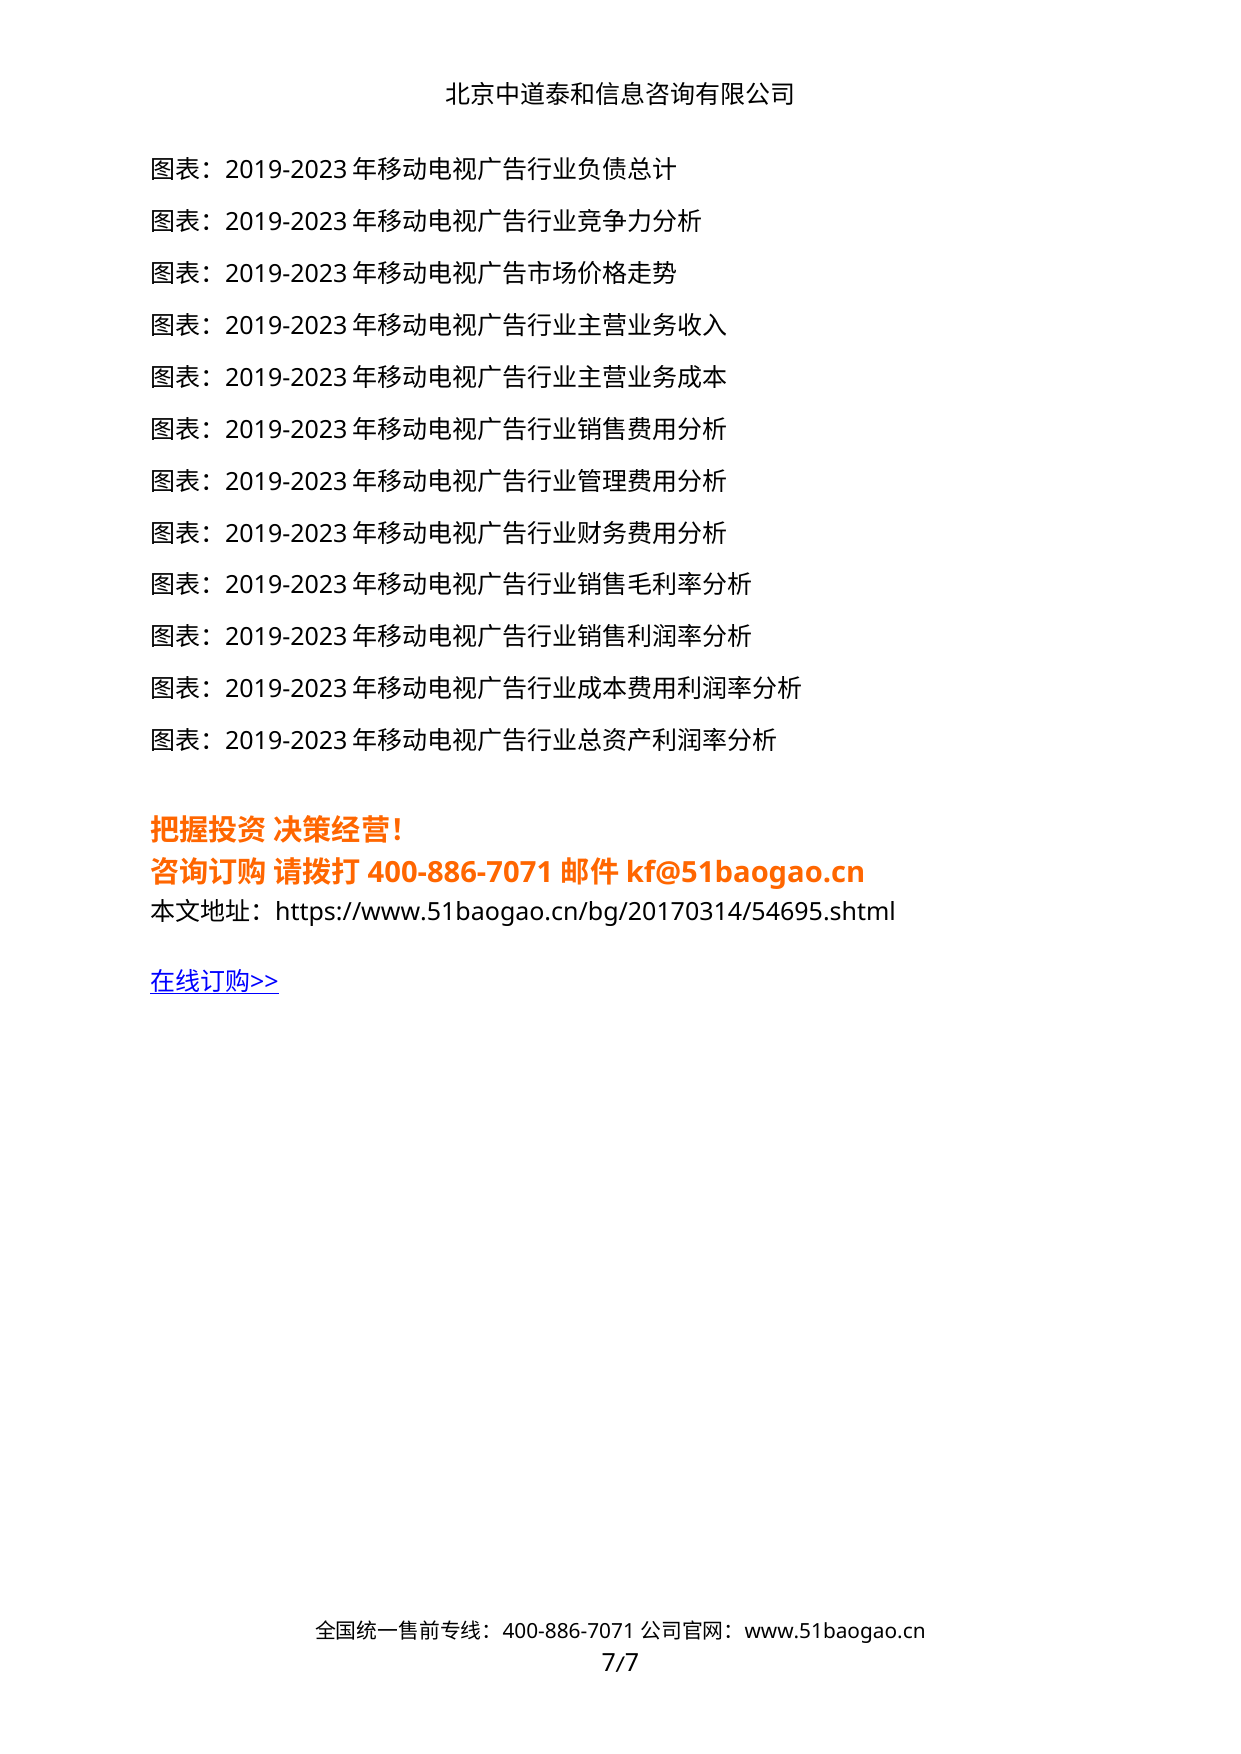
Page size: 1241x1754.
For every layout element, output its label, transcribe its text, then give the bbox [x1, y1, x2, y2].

text 把握投资 决策经营！咨询订购 请拨打 400-886-7071 邮件 kf@51baogao.cn本文地址：https://www.51baogao.cn/bg/20170314/54695.shtml [150, 772, 1090, 927]
text 图表：2019-2023年移动电视广告行业财务费用分析 [150, 513, 1090, 549]
text 图表：2019-2023年移动电视广告行业销售利润率分析 [150, 617, 1090, 653]
text 图表：2019-2023年移动电视广告市场价格走势 [150, 254, 1090, 290]
text 图表：2019-2023年移动电视广告行业竞争力分析 [150, 202, 1090, 238]
text 图表：2019-2023年移动电视广告行业总资产利润率分析 [150, 721, 1090, 757]
text 在线订购>> [150, 927, 1090, 998]
text 图表：2019-2023年移动电视广告行业管理费用分析 [150, 461, 1090, 497]
text 图表：2019-2023年移动电视广告行业负债总计 [150, 150, 1090, 186]
text 图表：2019-2023年移动电视广告行业主营业务成本 [150, 357, 1090, 394]
text 图表：2019-2023年移动电视广告行业销售费用分析 [150, 409, 1090, 446]
text 图表：2019-2023年移动电视广告行业主营业务收入 [150, 306, 1090, 342]
text 图表：2019-2023年移动电视广告行业销售毛利率分析 [150, 565, 1090, 601]
text 图表：2019-2023年移动电视广告行业成本费用利润率分析 [150, 669, 1090, 705]
